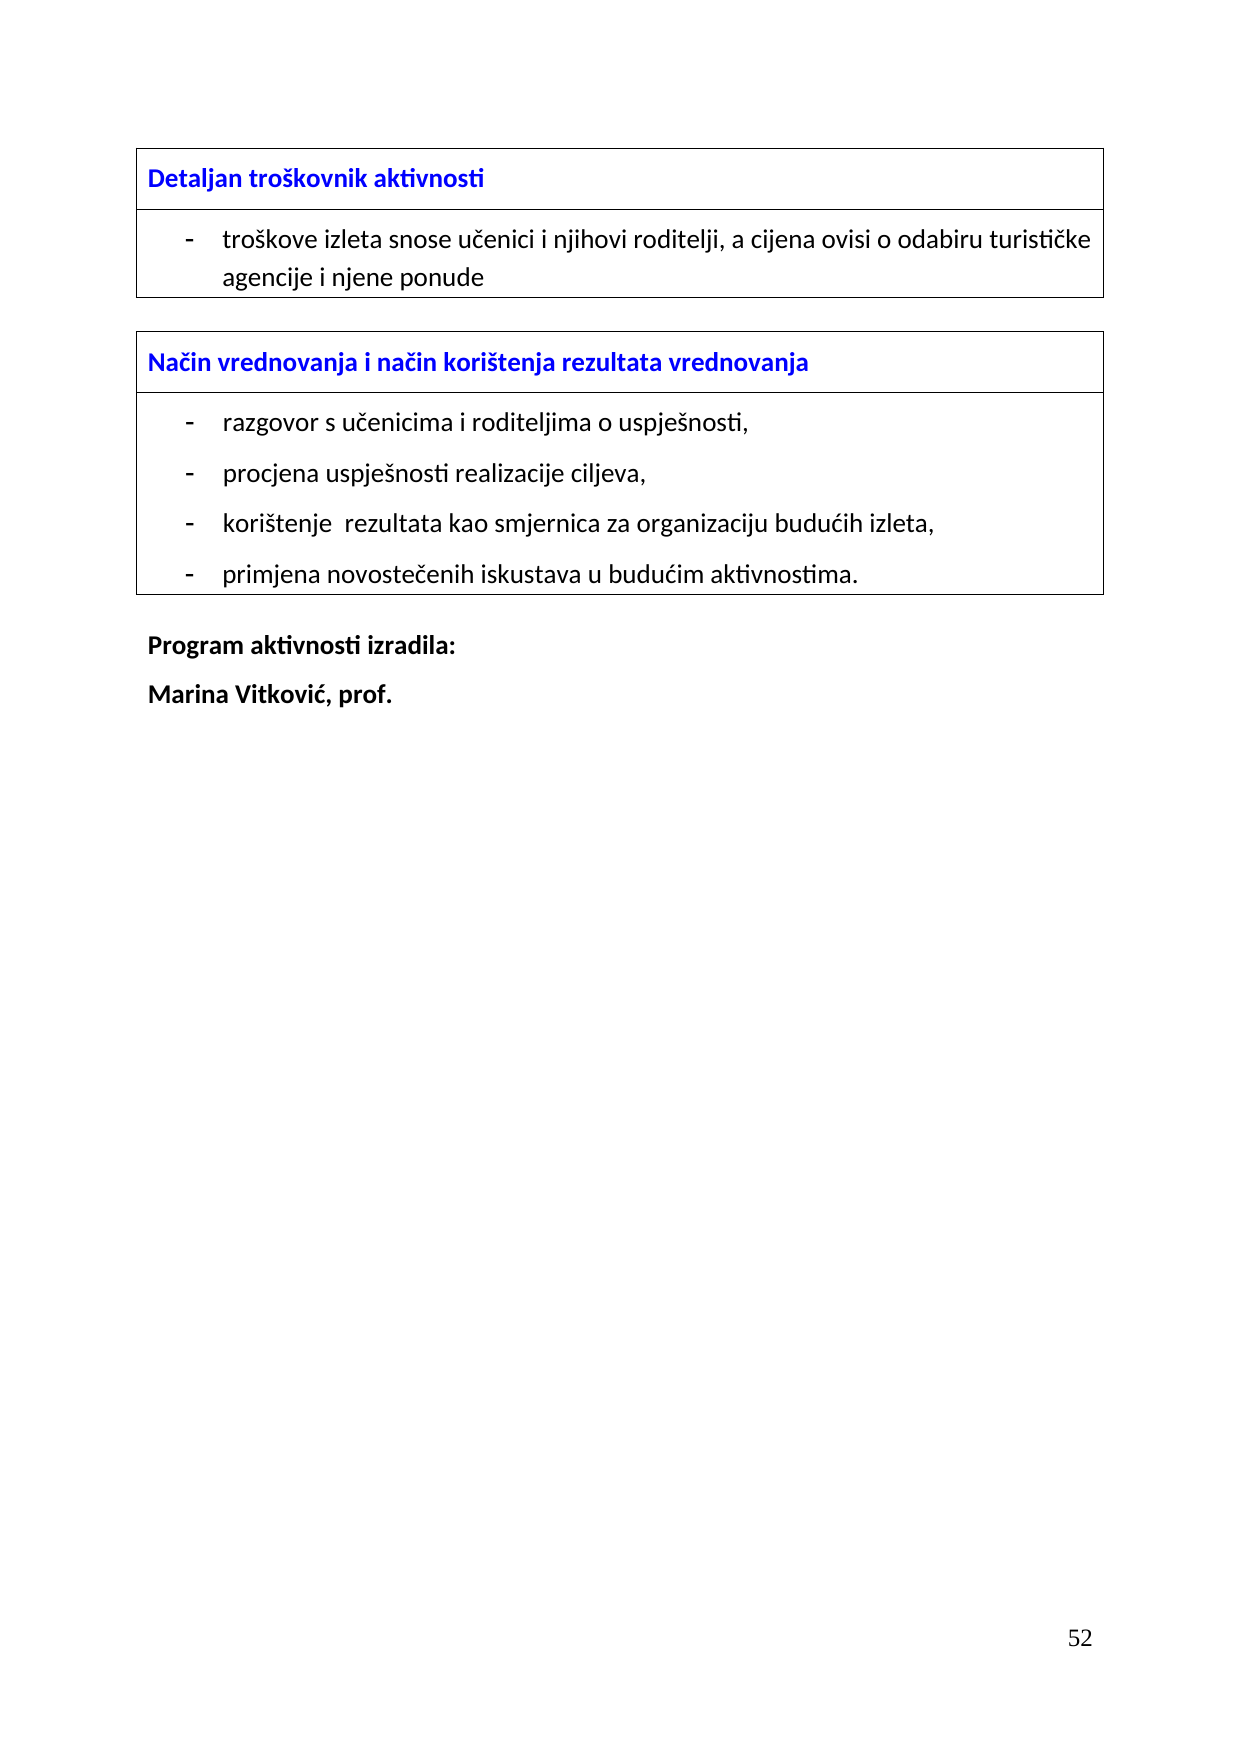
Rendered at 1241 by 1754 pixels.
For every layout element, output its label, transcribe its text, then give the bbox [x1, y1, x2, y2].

table_header Detaljan troškovnik aktivnosti [137, 149, 1103, 208]
table_cell troškove izleta snose učenici i njihovi roditelji, a cijena ovisi o odabiru turističke agencije i njene ponude [137, 210, 1103, 297]
text Marina Vitković, prof. [148, 678, 1093, 711]
table_cell razgovor s učenicima i roditeljima o uspješnosti, procjena uspješnosti realizacije ciljeva, korištenje rezultata kao smjernica za organizaciju budućih izleta, primjena novostečenih iskustava u budućim aktivnostima. [137, 393, 1103, 594]
text Program aktivnosti izradila: [148, 628, 1093, 661]
table_header Način vrednovanja i način korištenja rezultata vrednovanja [137, 332, 1103, 392]
